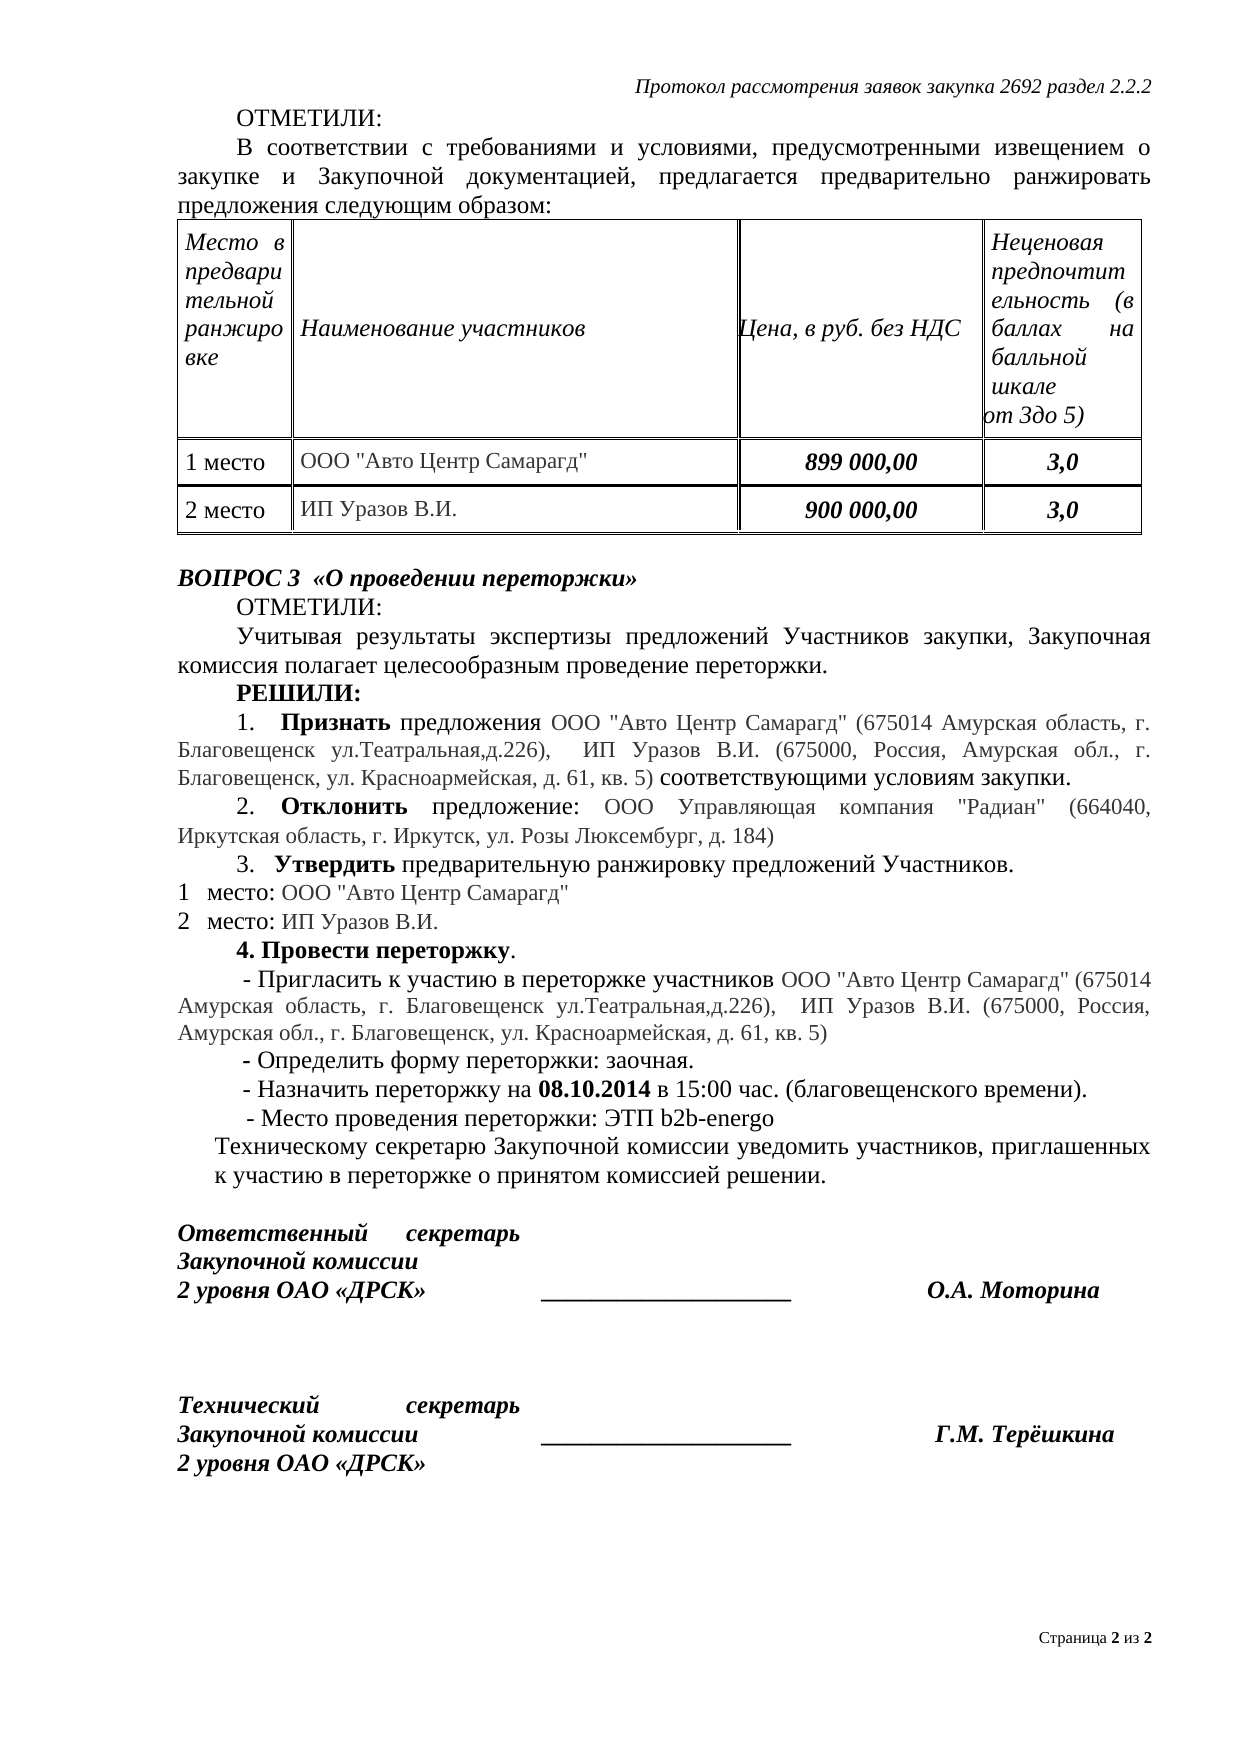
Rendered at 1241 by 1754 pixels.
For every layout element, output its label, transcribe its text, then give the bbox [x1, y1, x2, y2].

list Утвердить предварительную ранжировку предложений Участников. [236, 849, 1152, 877]
text ОТМЕТИЛИ: [177, 103, 1152, 132]
table_header Неценовая предпочтительность (в баллах на балльной шкале от 3до 5) [985, 220, 1141, 436]
table_cell 3,0 [984, 487, 1141, 532]
text В соответствии с требованиями и условиями, предусмотренными извещением о закупке и Закупочной документацией, предлагается предварительно ранжировать предложения следующим образом: [177, 132, 1152, 218]
table_header Ответственный секретарь Закупочной комиссии 2 уровня ОАО «ДРСК» [166, 1218, 531, 1304]
table_cell 899 000,00 [741, 440, 982, 484]
table_cell 1 место [178, 440, 291, 484]
table_header Наименование участников [294, 220, 737, 436]
table_header Цена, в руб. без НДС [741, 220, 982, 436]
text - Определить форму переторжки: заочная. [177, 1045, 1152, 1074]
table_cell 3,0 [985, 440, 1141, 484]
list место: ООО "Авто Центр Самарагд" [177, 877, 1152, 906]
table_header Г.М. Терёшкина [886, 1361, 1196, 1476]
text Учитывая результаты экспертизы предложений Участников закупки, Закупочная комиссия полагает целесообразным проведение переторжки. [177, 621, 1152, 678]
table_cell 2 место [178, 487, 292, 532]
table_header ____________________ [531, 1218, 916, 1304]
table_cell 900 000,00 [739, 487, 983, 532]
table_header ____________________ [531, 1361, 886, 1476]
text - Пригласить к участию в переторжке участников ООО "Авто Центр Самарагд" (675014 Амурская область, г. Благовещенск ул.Театральная,д.226), ИП Уразов В.И. (675000, Россия, Амурская обл., г. Благовещенск, ул. Красноармейская, д. 61, кв. 5) [177, 964, 1152, 1045]
table_cell ООО "Авто Центр Самарагд" [294, 440, 737, 484]
table_cell ИП Уразов В.И. [293, 484, 739, 532]
text ВОПРОС 3 «О проведении переторжки» [177, 563, 1152, 592]
text ОТМЕТИЛИ: [177, 592, 1152, 621]
list место: ИП Уразов В.И. [177, 906, 1152, 935]
text - Место проведения переторжки: ЭТП b2b-energo [177, 1103, 1152, 1131]
text РЕШИЛИ: [177, 678, 1152, 707]
table_header Технический секретарь Закупочной комиссии 2 уровня ОАО «ДРСК» [166, 1361, 531, 1476]
table_header Место в предварительной ранжировке [178, 220, 291, 436]
text 4. Провести переторжку. [236, 935, 1152, 964]
list Отклонить предложение: ООО Управляющая компания "Радиан" (664040, Иркутская область, г. Иркутск, ул. Розы Люксембург, д. 184) [177, 791, 1152, 849]
table_header О.А. Моторина [916, 1218, 1159, 1304]
text - Назначить переторжку на 08.10.2014 в 15:00 час. (благовещенского времени). [177, 1074, 1152, 1103]
list Признать предложения ООО "Авто Центр Самарагд" (675014 Амурская область, г. Благовещенск ул.Театральная,д.226), ИП Уразов В.И. (675000, Россия, Амурская обл., г. Благовещенск, ул. Красноармейская, д. 61, кв. 5) соответствующими условиям закупки. [177, 707, 1152, 791]
text Техническому секретарю Закупочной комиссии уведомить участников, приглашенных к участию в переторжке о принятом комиссией решении. [214, 1131, 1152, 1189]
